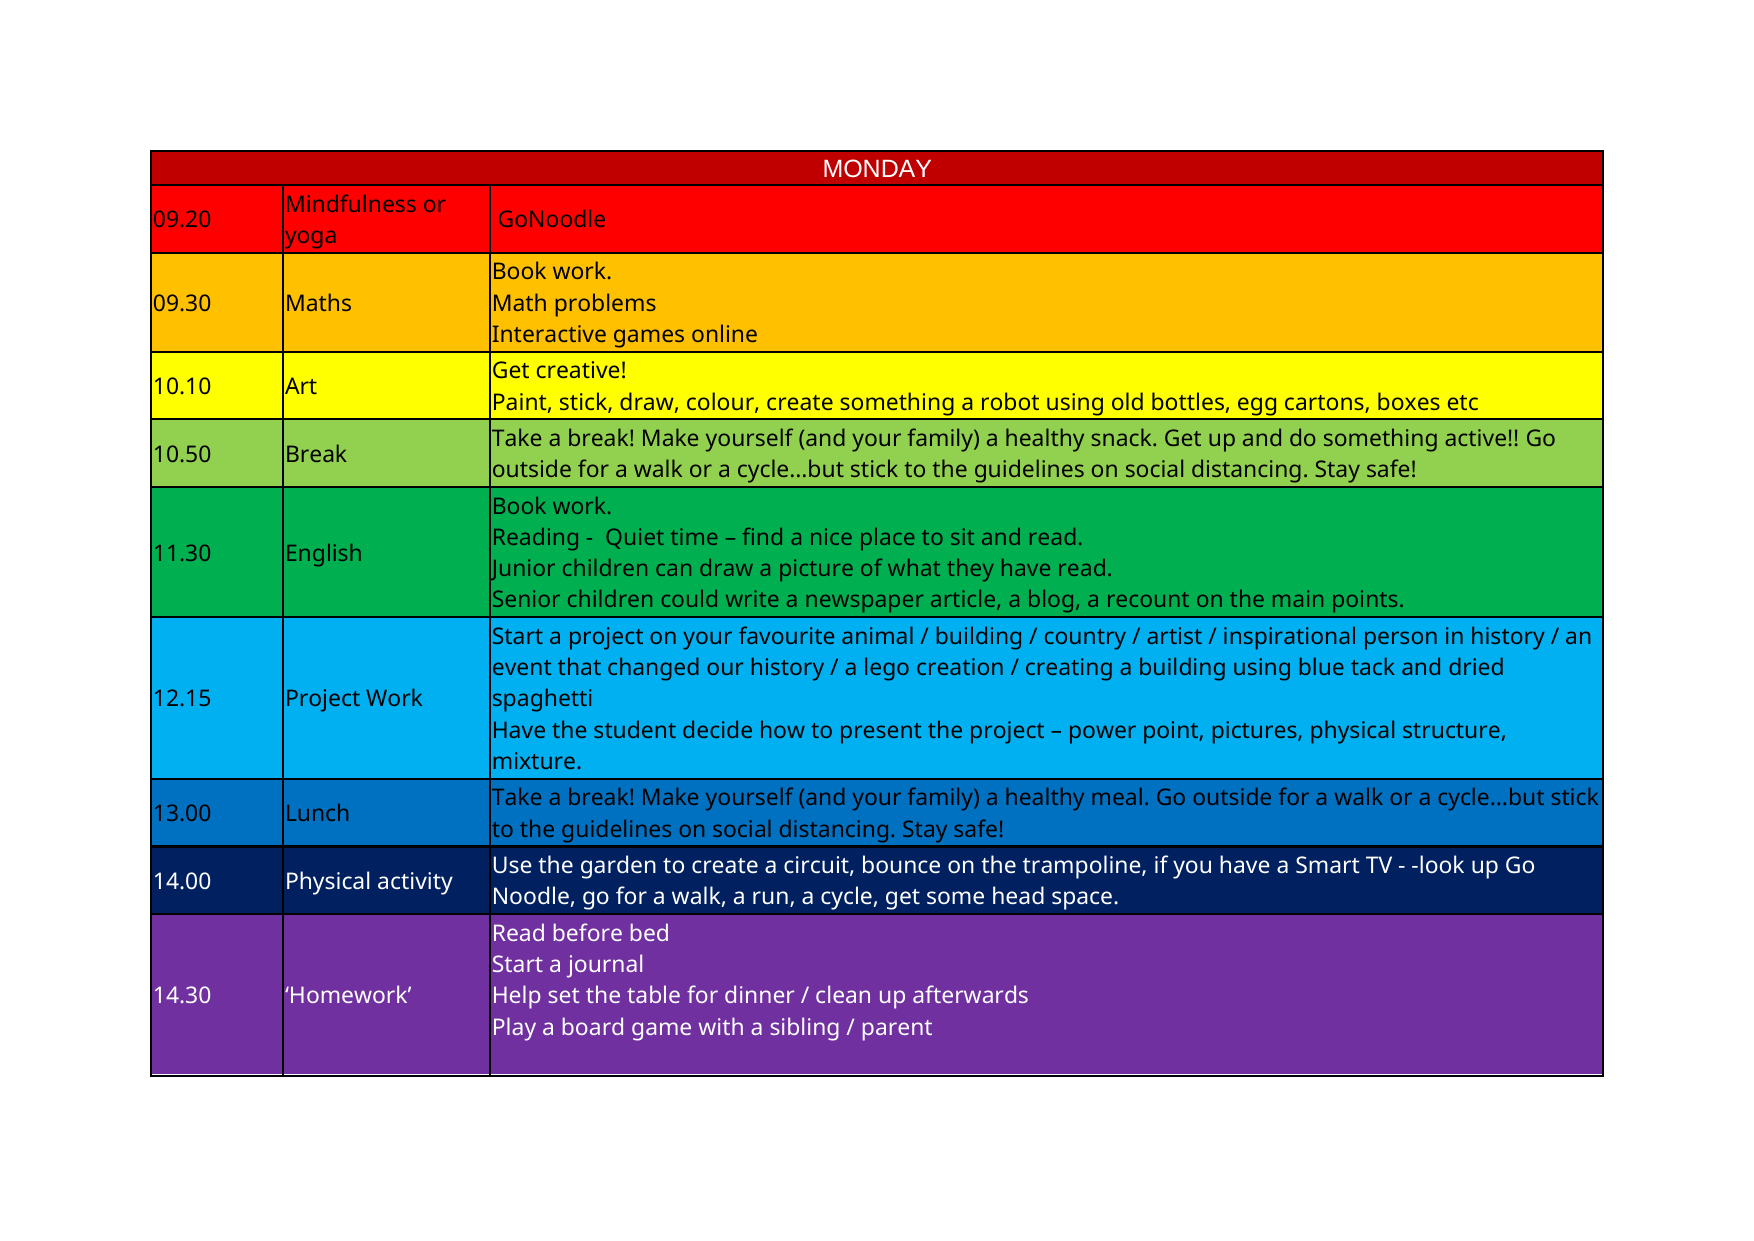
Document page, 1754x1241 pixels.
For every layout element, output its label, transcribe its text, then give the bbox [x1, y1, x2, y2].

table_cell 14.00 [152, 848, 282, 913]
table_cell Art [284, 353, 489, 418]
table_cell Use the garden to create a circuit, bounce on the trampoline, if you have a Smart TV - -look up Go Noodle, go for a walk, a run, a cycle, get some head space. [491, 848, 1602, 913]
table_cell Mindfulness or yoga [284, 186, 489, 252]
table_cell 13.00 [152, 780, 282, 845]
table_cell Lunch [284, 780, 489, 845]
table_cell Take a break! Make yourself (and your family) a healthy meal. Go outside for a walk or a cycle…but stick to the guidelines on social distancing. Stay safe! [491, 780, 1602, 845]
table_cell Break [284, 420, 489, 486]
table_cell Start a project on your favourite animal / building / country / artist / inspirational person in history / an event that changed our history / a lego creation / creating a building using blue tack and dried spaghetti Have the student decide how to present the project – power point, pictures, physical structure, mixture. [491, 618, 1602, 778]
table_header MONDAY [152, 152, 1602, 184]
table_cell Physical activity [284, 848, 489, 913]
table_cell Read before bed Start a journal Help set the table for dinner / clean up afterwards Play a board game with a sibling / parent [491, 915, 1602, 1074]
table_cell Maths [284, 254, 489, 351]
table_cell 09.20 [152, 186, 282, 252]
table_cell Book work. Reading - Quiet time – find a nice place to sit and read. Junior children can draw a picture of what they have read. Senior children could write a newspaper article, a blog, a recount on the main points. [491, 488, 1602, 616]
table_cell Take a break! Make yourself (and your family) a healthy snack. Get up and do something active!! Go outside for a walk or a cycle…but stick to the guidelines on social distancing. Stay safe! [491, 420, 1602, 486]
table_cell 14.30 [152, 915, 282, 1074]
table_cell 12.15 [152, 618, 282, 778]
table_cell Get creative! Paint, stick, draw, colour, create something a robot using old bottles, egg cartons, boxes etc [491, 353, 1602, 418]
table_cell 11.30 [152, 488, 282, 616]
table_cell GoNoodle [491, 186, 1602, 252]
table_cell 10.10 [152, 353, 282, 418]
table_cell 10.50 [152, 420, 282, 486]
table_cell 09.30 [152, 254, 282, 351]
table_cell English [284, 488, 489, 616]
table_cell ‘Homework’ [284, 915, 489, 1074]
table_cell Project Work [284, 618, 489, 778]
table_cell Book work. Math problems Interactive games online [491, 254, 1602, 351]
